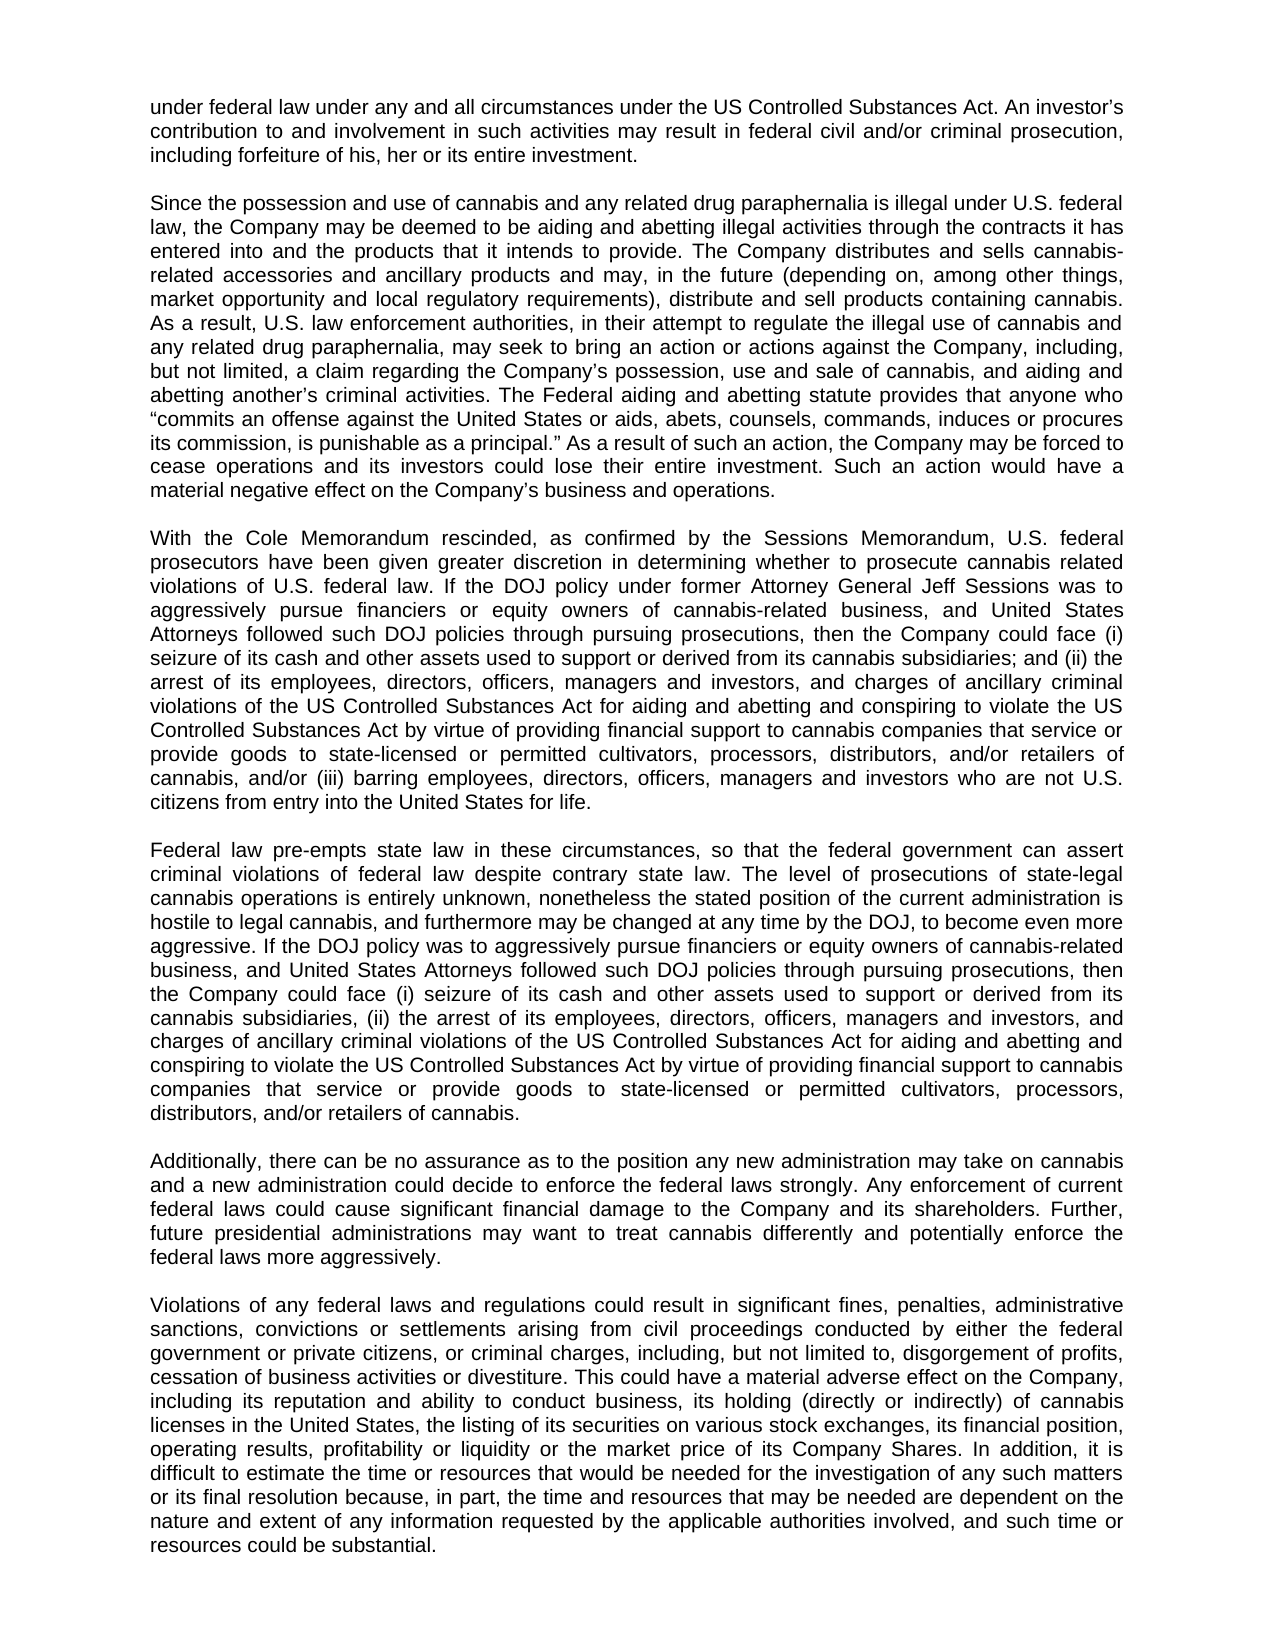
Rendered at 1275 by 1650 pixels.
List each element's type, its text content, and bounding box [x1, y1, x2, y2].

list Since the possession and use of cannabis and any related drug paraphernalia is illegal under U.S. federal law, the Company may be deemed to be aiding and abetting illegal activities through the contracts it has entered into and the products that it intends to provide. The Company distributes and sells cannabis-related accessories and ancillary products and may, in the future (depending on, among other things, market opportunity and local regulatory requirements), distribute and sell products containing cannabis. As a result, U.S. law enforcement authorities, in their attempt to regulate the illegal use of cannabis and any related drug paraphernalia, may seek to bring an action or actions against the Company, including, but not limited, a claim regarding the Company’s possession, use and sale of cannabis, and aiding and abetting another’s criminal activities. The Federal aiding and abetting statute provides that anyone who “commits an offense against the United States or aids, abets, counsels, commands, induces or procures its commission, is punishable as a principal.” As a result of such an action, the Company may be forced to cease operations and its investors could lose their entire investment. Such an action would have a material negative effect on the Company’s business and operations. [150, 191, 1125, 502]
list With the Cole Memorandum rescinded, as confirmed by the Sessions Memorandum, U.S. federal prosecutors have been given greater discretion in determining whether to prosecute cannabis related violations of U.S. federal law. If the DOJ policy under former Attorney General Jeff Sessions was to aggressively pursue financiers or equity owners of cannabis-related business, and United States Attorneys followed such DOJ policies through pursuing prosecutions, then the Company could face (i) seizure of its cash and other assets used to support or derived from its cannabis subsidiaries; and (ii) the arrest of its employees, directors, officers, managers and investors, and charges of ancillary criminal violations of the US Controlled Substances Act for aiding and abetting and conspiring to violate the US Controlled Substances Act by virtue of providing financial support to cannabis companies that service or provide goods to state-licensed or permitted cultivators, processors, distributors, and/or retailers of cannabis, and/or (iii) barring employees, directors, officers, managers and investors who are not U.S. citizens from entry into the United States for life. [150, 526, 1125, 814]
list Federal law pre-empts state law in these circumstances, so that the federal government can assert criminal violations of federal law despite contrary state law. The level of prosecutions of state-legal cannabis operations is entirely unknown, nonetheless the stated position of the current administration is hostile to legal cannabis, and furthermore may be changed at any time by the DOJ, to become even more aggressive. If the DOJ policy was to aggressively pursue financiers or equity owners of cannabis-related business, and United States Attorneys followed such DOJ policies through pursuing prosecutions, then the Company could face (i) seizure of its cash and other assets used to support or derived from its cannabis subsidiaries, (ii) the arrest of its employees, directors, officers, managers and investors, and charges of ancillary criminal violations of the US Controlled Substances Act for aiding and abetting and conspiring to violate the US Controlled Substances Act by virtue of providing financial support to cannabis companies that service or provide goods to state-licensed or permitted cultivators, processors, distributors, and/or retailers of cannabis. [150, 838, 1125, 1125]
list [150, 95, 1125, 167]
list Violations of any federal laws and regulations could result in significant fines, penalties, administrative sanctions, convictions or settlements arising from civil proceedings conducted by either the federal government or private citizens, or criminal charges, including, but not limited to, disgorgement of profits, cessation of business activities or divestiture. This could have a material adverse effect on the Company, including its reputation and ability to conduct business, its holding (directly or indirectly) of cannabis licenses in the United States, the listing of its securities on various stock exchanges, its financial position, operating results, profitability or liquidity or the market price of its Company Shares. In addition, it is difficult to estimate the time or resources that would be needed for the investigation of any such matters or its final resolution because, in part, the time and resources that may be needed are dependent on the nature and extent of any information requested by the applicable authorities involved, and such time or resources could be substantial. [150, 1293, 1125, 1556]
list Additionally, there can be no assurance as to the position any new administration may take on cannabis and a new administration could decide to enforce the federal laws strongly. Any enforcement of current federal laws could cause significant financial damage to the Company and its shareholders. Further, future presidential administrations may want to treat cannabis differently and potentially enforce the federal laws more aggressively. [150, 1149, 1125, 1269]
